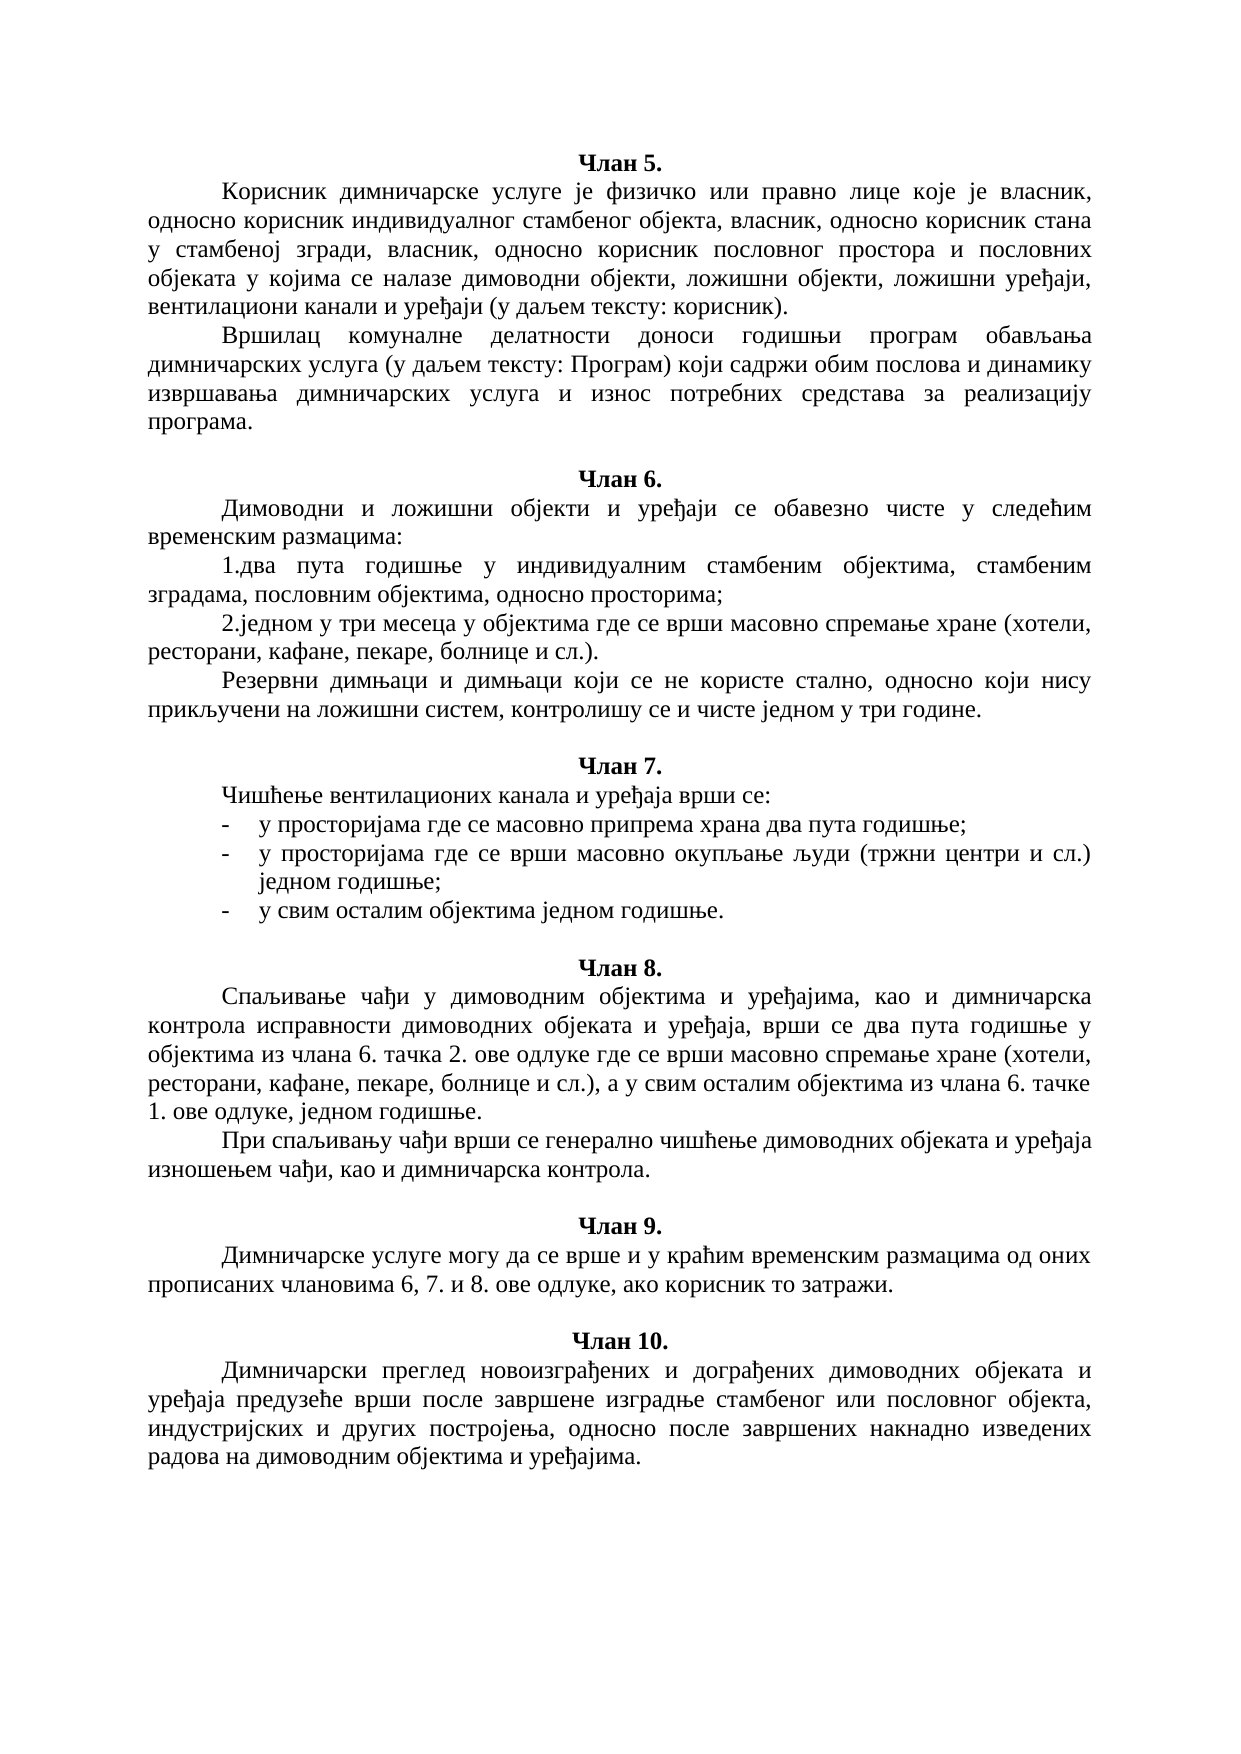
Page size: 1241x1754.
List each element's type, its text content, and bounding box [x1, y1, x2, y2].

text Члан 10. [148, 1326, 1093, 1355]
text Чишћење вентилационих канала и уређаја врши се: [148, 780, 1093, 809]
list у просторијама где се масовно припрема храна два пута годишње; [221, 809, 1093, 838]
text 1.два пута годишње у индивидуалним стамбеним објектима, стамбеним зградама, пословним објектима, односно просторима; [148, 550, 1093, 608]
list у свим осталим објектима једном годишње. [221, 895, 1093, 924]
text При спаљивању чађи врши се генерално чишћење димоводних објеката и уређаја изношењем чађи, као и димничарска контрола. [148, 1125, 1093, 1183]
text Димничарске услуге могу да се врше и у краћим временским размацима од оних прописаних члановима 6, 7. и 8. ове одлуке, ако корисник то затражи. [148, 1240, 1093, 1298]
text Димоводни и ложишни објекти и уређаји се обавезно чисте у следећим временским размацима: [148, 493, 1093, 550]
text Димничарски преглед новоизграђених и дограђених димоводних објеката и уређаја предузеће врши после завршене изградње стамбеног или пословног објекта, индустријских и других постројења, односно после завршених накнадно изведених радова на димоводним објектима и уређајима. [148, 1355, 1093, 1470]
list у просторијама где се врши масовно окупљање људи (тржни центри и сл.) једном годишње; [221, 838, 1093, 895]
text Члан 9. [148, 1211, 1093, 1240]
text Спаљивање чађи у димоводним објектима и уређајима, као и димничарска контрола исправности димоводних објеката и уређаја, врши се два пута годишње у објектима из члана 6. тачка 2. ове одлуке где се врши масовно спремање хране (хотели, ресторани, кафане, пекаре, болнице и сл.), а у свим осталим објектима из члана 6. тачке 1. ове одлуке, једном годишње. [148, 981, 1093, 1125]
text Члан 5. [148, 148, 1093, 176]
text Резервни димњаци и димњаци који се не користе стално, односно који нису прикључени на ложишни систем, контролишу се и чисте једном у три године. [148, 665, 1093, 723]
text Вршилац комуналне делатности доноси годишњи програм обављања димничарских услуга (у даљем тексту: Програм) који садржи обим послова и динамику извршавања димничарских услуга и износ потребних средстава за реализацију програма. [148, 320, 1093, 435]
text Члан 8. [148, 953, 1093, 981]
text Члан 6. [148, 464, 1093, 493]
text Члан 7. [148, 751, 1093, 780]
text Корисник димничарске услуге је физичко или правно лице које је власник, односно корисник индивидуалног стамбеног објекта, власник, односно корисник стана у стамбеној згради, власник, односно корисник пословног простора и пословних објеката у којима се налазе димоводни објекти, ложишни објекти, ложишни уређаји, вентилациони канали и уређаји (у даљем тексту: корисник). [148, 176, 1093, 320]
text 2.једном у три месеца у објектима где се врши масовно спремање хране (хотели, ресторани, кафане, пекаре, болнице и сл.). [148, 608, 1093, 665]
